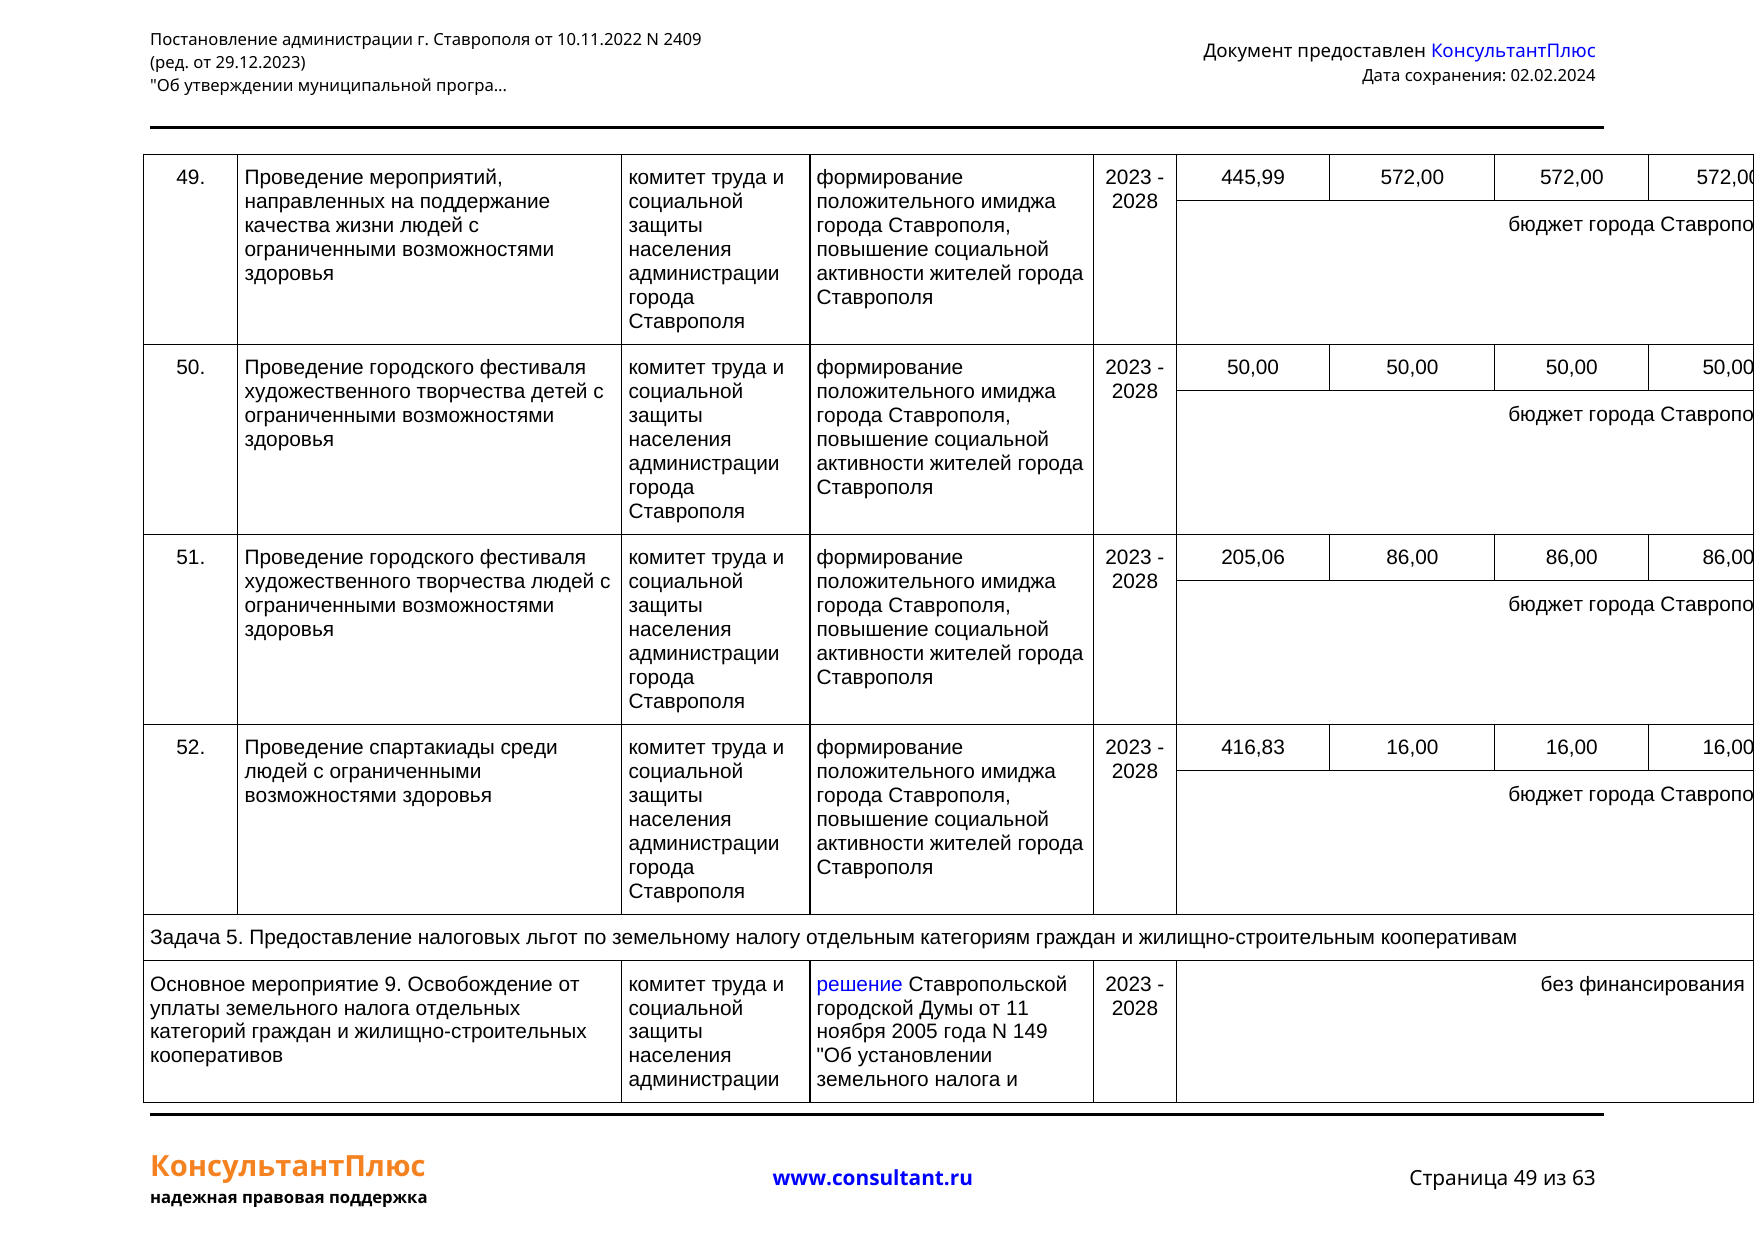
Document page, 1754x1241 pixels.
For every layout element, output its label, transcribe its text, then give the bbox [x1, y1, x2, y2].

table_cell 49. [144, 155, 237, 343]
table_cell 572,00 [1330, 155, 1494, 200]
table_cell 205,06 [1177, 535, 1329, 580]
table_cell 50. [144, 345, 237, 533]
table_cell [144, 961, 621, 1102]
table_cell комитет труда и социальной защиты населения администрации города Ставрополя [622, 345, 809, 533]
table_cell бюджет города Ставрополя [1177, 771, 1753, 913]
table_cell Проведение спартакиады среди людей с ограниченными возможностями здоровья [238, 725, 621, 913]
table_cell без финансирования [1177, 961, 1753, 1102]
table_cell Проведение городского фестиваля художественного творчества детей с ограниченными возможностями здоровья [238, 345, 621, 533]
table_cell 16,00 [1649, 725, 1753, 770]
table_cell 2023 - 2028 [1094, 535, 1176, 723]
table_cell 572,00 [1495, 155, 1648, 200]
table_cell 50,00 [1330, 345, 1494, 390]
table_cell формирование положительного имиджа города Ставрополя, повышение социальной активности жителей города Ставрополя [811, 155, 1093, 343]
table_cell формирование положительного имиджа города Ставрополя, повышение социальной активности жителей города Ставрополя [811, 345, 1093, 533]
table_cell бюджет города Ставрополя [1177, 201, 1753, 343]
table_cell 50,00 [1649, 345, 1753, 390]
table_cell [622, 155, 809, 343]
table_cell 416,83 [1177, 725, 1329, 770]
table_cell 50,00 [1177, 345, 1329, 390]
table_cell формирование положительного имиджа города Ставрополя, повышение социальной активности жителей города Ставрополя [811, 725, 1093, 913]
table_cell бюджет города Ставрополя [1177, 391, 1753, 533]
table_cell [622, 961, 809, 1102]
table_cell 51. [144, 535, 237, 723]
table_cell формирование положительного имиджа города Ставрополя, повышение социальной активности жителей города Ставрополя [811, 535, 1093, 723]
table_cell 572,00 [1649, 155, 1753, 200]
table_cell 2023 - 2028 [1094, 345, 1176, 533]
table_cell бюджет города Ставрополя [1177, 581, 1753, 723]
table_cell комитет труда и социальной защиты населения администрации города Ставрополя [622, 535, 809, 723]
table_cell комитет труда и социальной защиты населения администрации города Ставрополя [622, 725, 809, 913]
table_cell 16,00 [1495, 725, 1648, 770]
table_cell 445,99 [1177, 155, 1329, 200]
table_cell 2023 - 2028 [1094, 155, 1176, 343]
table_cell 86,00 [1495, 535, 1648, 580]
table_cell 2023 - 2028 [1094, 961, 1176, 1102]
table_cell 86,00 [1330, 535, 1494, 580]
table_cell Проведение городского фестиваля художественного творчества людей с ограниченными возможностями здоровья [238, 535, 621, 723]
table_cell Задача 5. Предоставление налоговых льгот по земельному налогу отдельным категориям граждан и жилищно-строительным кооперативам [144, 915, 1753, 960]
table_cell 86,00 [1649, 535, 1753, 580]
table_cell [811, 961, 1093, 1102]
table_cell 2023 - 2028 [1094, 725, 1176, 913]
table_cell 52. [144, 725, 237, 913]
table_cell Проведение мероприятий, направленных на поддержание качества жизни людей с ограниченными возможностями здоровья [238, 155, 621, 343]
table_cell 16,00 [1330, 725, 1494, 770]
table_cell 50,00 [1495, 345, 1648, 390]
